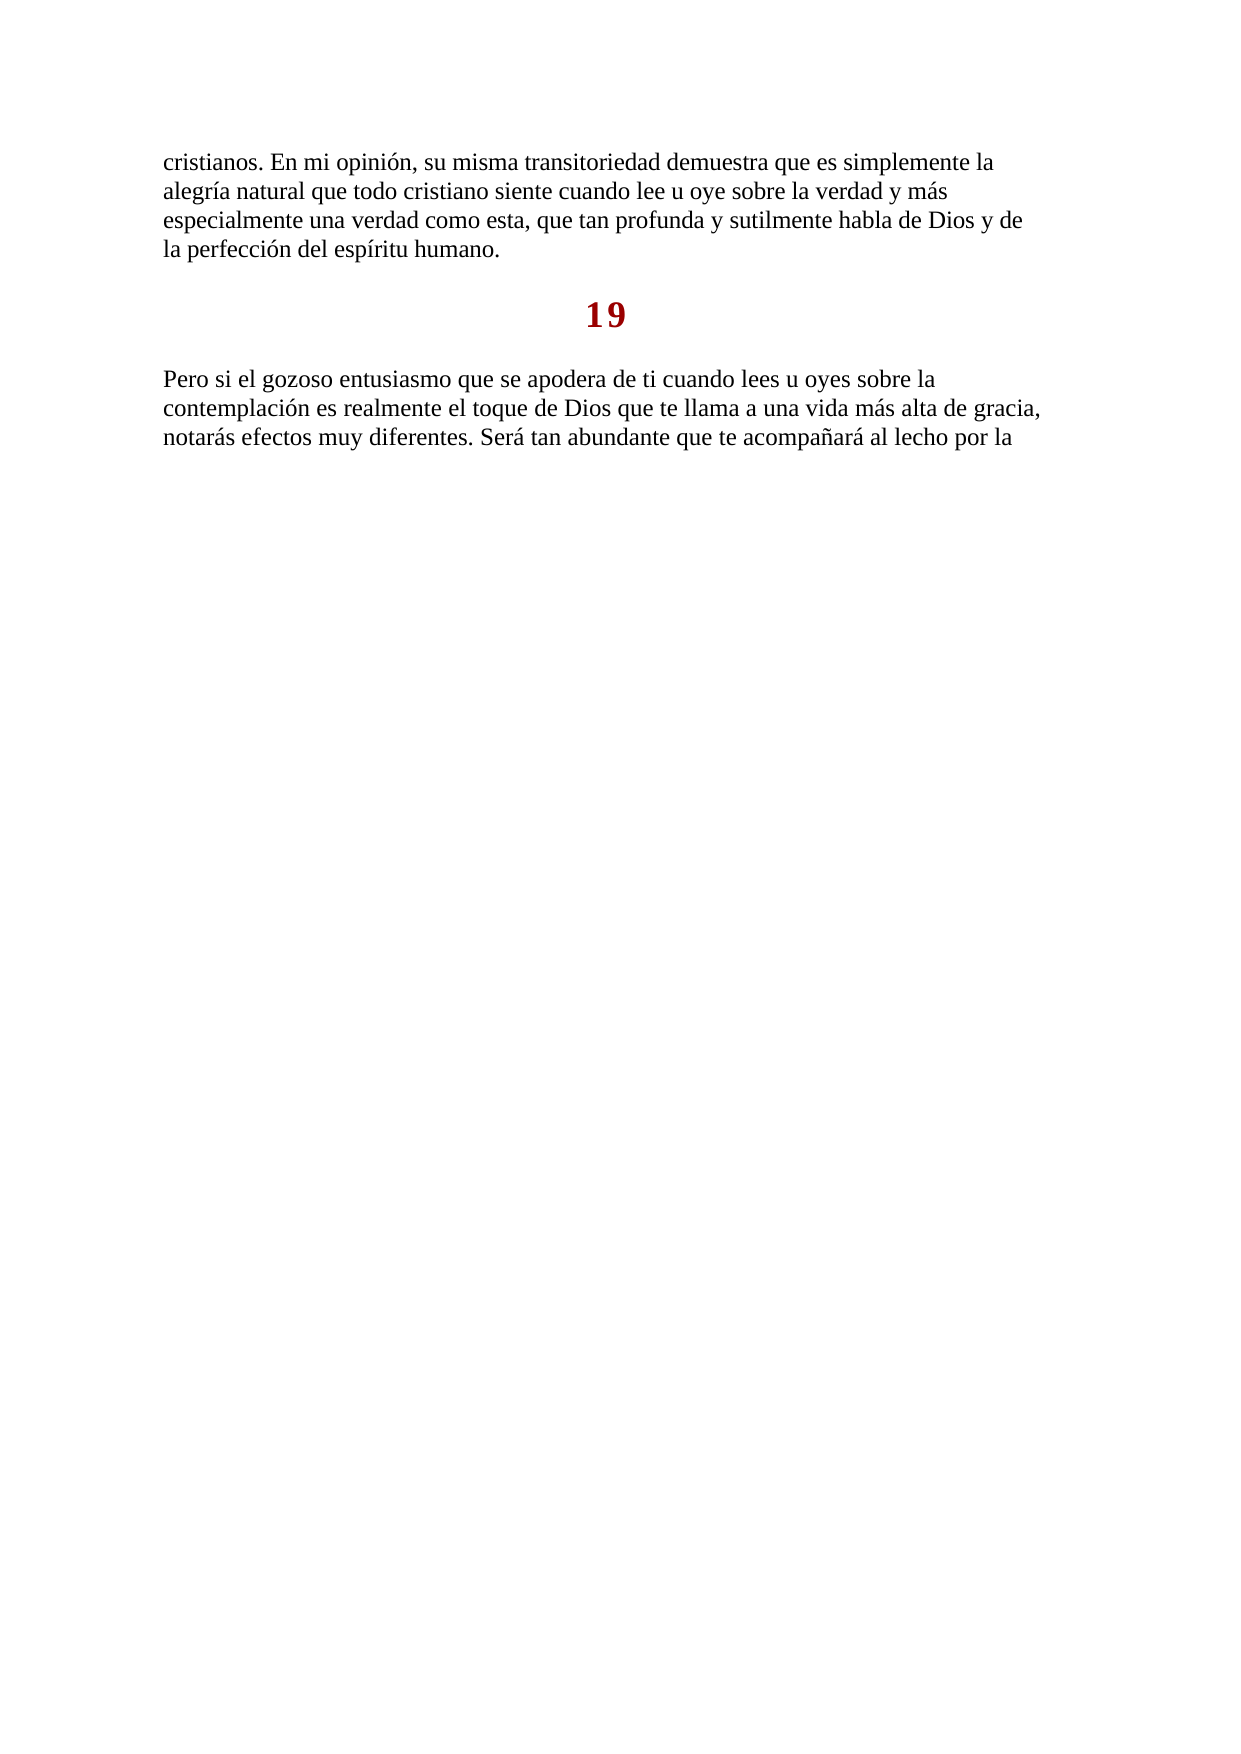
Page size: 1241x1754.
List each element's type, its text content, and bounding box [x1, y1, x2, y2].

text La segunda señal es exterior y se manifiesta como un entusiasmo gozoso que mana desde tu interior, siempre que oyes o lees sobre contemplación. La llamo exterior, porque se origina fuera de ti y entra en tu mente a través de las ventanas de tus sentidos corporales (tus ojos y tus oídos), cuando lees. Por lo que respecta al discernimiento de esta señal, fíjate en si persiste este gozoso entusiasmo, quedando contigo cuando has dejado tu lectura. Si desaparece inmediatamente o poco después y no te persigue en todo lo que haces, sábete que no es un toque especial de la gracia. Si no está contigo cuando vas a dormir y al levantarte, y si no va delante de ti, introduciéndose en todo lo que haces, encendiendo y robando tu deseo, no es la llamada de Dios a una vida más intensa de gracia, más allá de lo que llamo la puerta común y la entrada para todos los cristianos. En mi opinión, su misma transitoriedad demuestra que es simplemente la alegría natural que todo cristiano siente cuando lee u oye sobre la verdad y más especialmente una verdad como esta, que tan profunda y sutilmente habla de Dios y de la perfección del espíritu humano. [163, 148, 1033, 263]
text 19 [163, 293, 1048, 336]
text Pero si el gozoso entusiasmo que se apodera de ti cuando lees u oyes sobre la contemplación es realmente el toque de Dios que te llama a una vida más alta de gracia, notarás efectos muy diferentes. Será tan abundante que te acompañará al lecho por la noche y se levantará contigo por la mañana. Te seguirá a través del día en todo lo que hagas, penetrando en tus devociones diarias como una barrera entre ellas y tú. [163, 365, 1048, 451]
